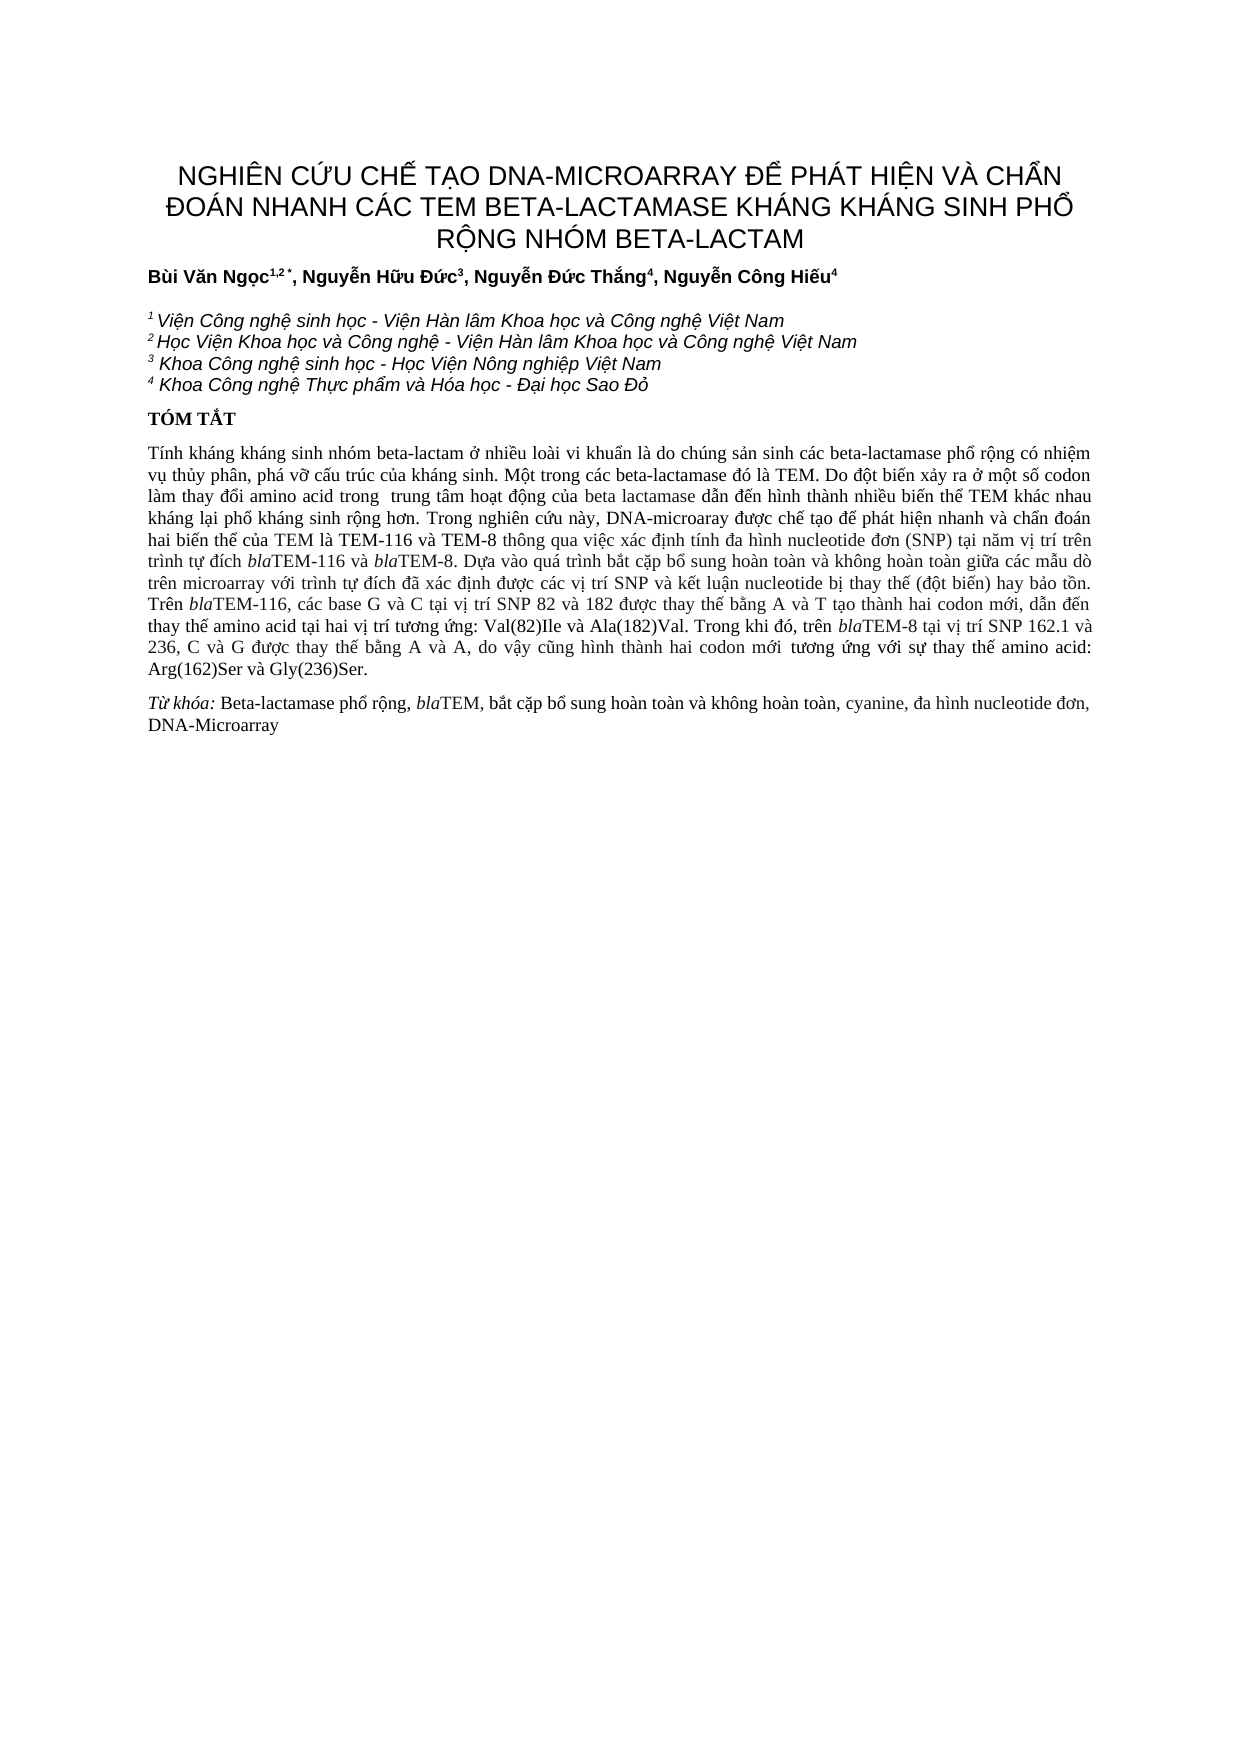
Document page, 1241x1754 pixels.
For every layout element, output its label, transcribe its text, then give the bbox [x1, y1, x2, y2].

text Bùi Văn Ngọc1,2 *, Nguyễn Hữu Đức3, Nguyễn Đức Thắng4, Nguyễn Công Hiếu4 [148, 266, 1093, 288]
text Tính kháng kháng sinh nhóm beta-lactam ở nhiều loài vi khuẩn là do chúng sản sinh các beta-lactamase phổ rộng có nhiệm vụ thủy phân, phá vỡ cấu trúc của kháng sinh. Một trong các beta-lactamase đó là TEM. Do đột biến xảy ra ở một số codon làm thay đổi amino acid trong trung tâm hoạt động của beta lactamase dẫn đến hình thành nhiều biến thể TEM khác nhau kháng lại phổ kháng sinh rộng hơn. Trong nghiên cứu này, DNA-microaray được chế tạo để phát hiện nhanh và chẩn đoán hai biến thể của TEM là TEM-116 và TEM-8 thông qua việc xác định tính đa hình nucleotide đơn (SNP) tại năm vị trí trên trình tự đích blaTEM-116 và blaTEM-8. Dựa vào quá trình bắt cặp bổ sung hoàn toàn và không hoàn toàn giữa các mẫu dò trên microarray với trình tự đích đã xác định được các vị trí SNP và kết luận nucleotide bị thay thế (đột biến) hay bảo tồn. Trên blaTEM-116, các base G và C tại vị trí SNP 82 và 182 được thay thế bằng A và T tạo thành hai codon mới, dẫn đến thay thế amino acid tại hai vị trí tương ứng: Val(82)Ile và Ala(182)Val. Trong khi đó, trên blaTEM-8 tại vị trí SNP 162.1 và 236, C và G được thay thế bằng A và A, do vậy cũng hình thành hai codon mới tương ứng với sự thay thế amino acid: Arg(162)Ser và Gly(236)Ser. [148, 442, 1093, 679]
text 1 Viện Công nghệ sinh học - Viện Hàn lâm Khoa học và Công nghệ Việt Nam [148, 309, 1093, 331]
text Từ khóa: Beta-lactamase phổ rộng, blaTEM, bắt cặp bổ sung hoàn toàn và không hoàn toàn, cyanine, đa hình nucleotide đơn, DNA-Microarray [148, 692, 1093, 735]
text NGHIÊN CỨU CHẾ TẠO DNA-MICROARRAY ĐỂ PHÁT HIỆN VÀ CHẨN ĐOÁN NHANH CÁC TEM BETA-LACTAMASE KHÁNG KHÁNG SINH PHỔ RỘNG NHÓM BETA-LACTAM [148, 160, 1093, 254]
text 4 Khoa Công nghệ Thực phẩm và Hóa học - Đại học Sao Đỏ [148, 374, 1093, 396]
text 2 Học Viện Khoa học và Công nghệ - Viện Hàn lâm Khoa học và Công nghệ Việt Nam [148, 331, 1093, 353]
text 3 Khoa Công nghệ sinh học - Học Viện Nông nghiệp Việt Nam [148, 353, 1093, 374]
text TÓM TẮT [148, 408, 1093, 430]
